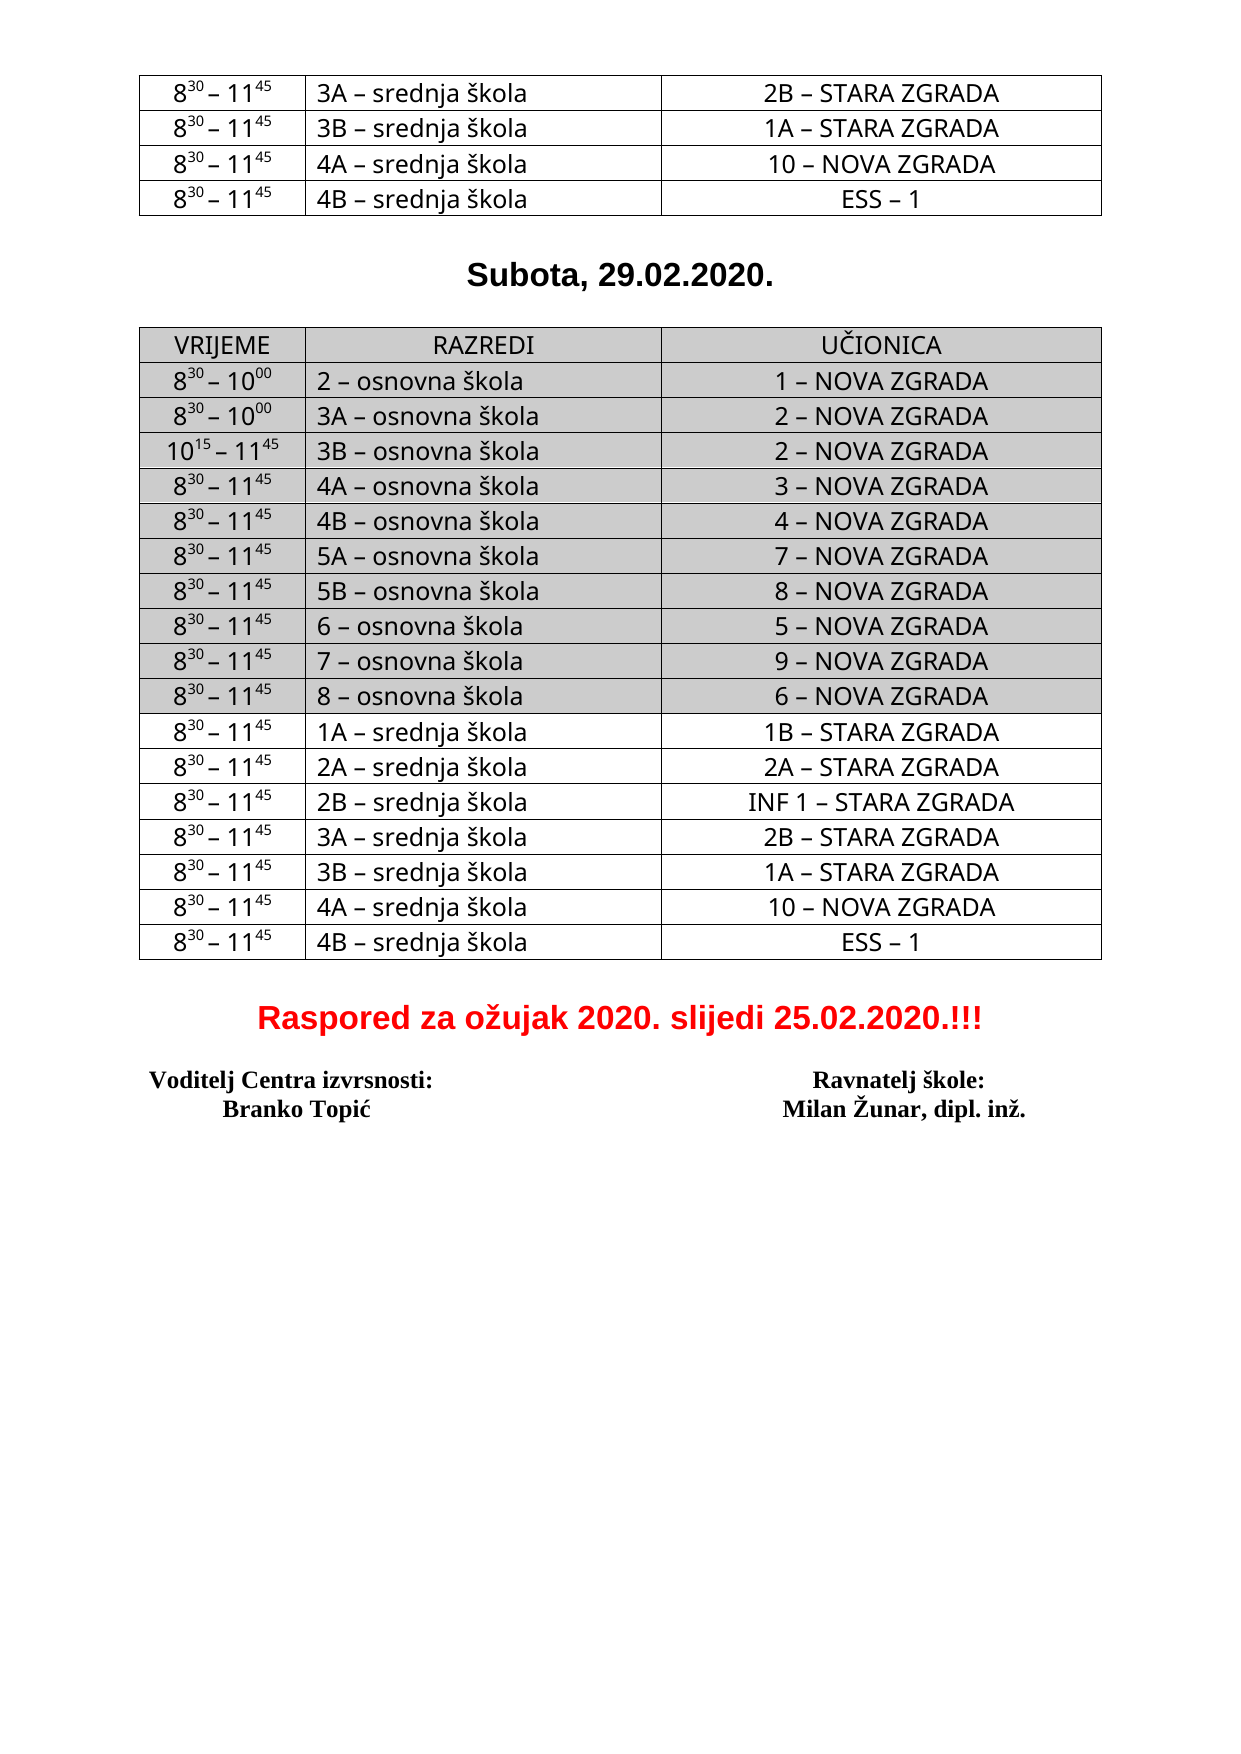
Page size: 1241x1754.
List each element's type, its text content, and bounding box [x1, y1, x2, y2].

table_cell 1A – STARA ZGRADA [662, 111, 1101, 145]
table_cell 2 – NOVA ZGRADA [662, 433, 1101, 467]
table_cell 5 – NOVA ZGRADA [662, 609, 1101, 643]
table_cell 3A – srednja škola [306, 76, 661, 110]
table_cell 10 – NOVA ZGRADA [662, 890, 1101, 924]
table_cell 830 – 1145 [140, 784, 305, 818]
table_cell 3B – srednja škola [306, 111, 661, 145]
table_cell 830 – 1145 [140, 820, 305, 853]
table_cell 830 – 1145 [140, 925, 305, 959]
table_cell 830 – 1145 [140, 504, 305, 538]
table_cell 5A – osnovna škola [306, 539, 661, 573]
text Voditelj Centra izvrsnosti: Ravnatelj škole: [75, 1066, 1165, 1094]
table_header UČIONICA [662, 328, 1101, 362]
table_cell 830 – 1145 [140, 749, 305, 783]
table_cell 2B – srednja škola [306, 784, 661, 818]
table_cell 830 – 1145 [140, 574, 305, 608]
table_cell 830 – 1145 [140, 539, 305, 573]
table_cell 830 – 1145 [140, 146, 305, 180]
table_header VRIJEME [140, 328, 305, 362]
table_cell 4B – srednja škola [306, 925, 661, 959]
table_cell 830 – 1145 [140, 890, 305, 924]
table_cell 830 – 1145 [140, 181, 305, 215]
table_cell 4A – srednja škola [306, 146, 661, 180]
table_cell 4B – osnovna škola [306, 504, 661, 538]
table_cell 10 – NOVA ZGRADA [662, 146, 1101, 180]
table_cell 830 – 1145 [140, 679, 305, 713]
table_cell 830 – 1145 [140, 644, 305, 678]
table_cell 830 – 1145 [140, 111, 305, 145]
table_cell 2A – srednja škola [306, 749, 661, 783]
table_cell 2B – STARA ZGRADA [662, 76, 1101, 110]
table_cell 830 – 1145 [140, 609, 305, 643]
table_cell 830 – 1145 [140, 714, 305, 748]
table_cell 1A – STARA ZGRADA [662, 855, 1101, 889]
table_cell 4A – srednja škola [306, 890, 661, 924]
table_cell 7 – osnovna škola [306, 644, 661, 678]
table_cell 8 – NOVA ZGRADA [662, 574, 1101, 608]
table_cell 3A – osnovna škola [306, 398, 661, 432]
table_cell 4B – srednja škola [306, 181, 661, 215]
text Branko Topić Milan Žunar, dipl. inž. [75, 1094, 1165, 1123]
table_header RAZREDI [306, 328, 661, 362]
table_cell 6 – osnovna škola [306, 609, 661, 643]
table_cell 1B – STARA ZGRADA [662, 714, 1101, 748]
table_cell 2 – NOVA ZGRADA [662, 398, 1101, 432]
table_cell 5B – osnovna škola [306, 574, 661, 608]
table_cell 3B – srednja škola [306, 855, 661, 889]
table_cell 830 – 1145 [140, 76, 305, 110]
table_cell 4A – osnovna škola [306, 469, 661, 502]
table_cell ESS – 1 [662, 925, 1101, 959]
table_cell 8 – osnovna škola [306, 679, 661, 713]
table_cell 1 – NOVA ZGRADA [662, 363, 1101, 397]
table_cell ESS – 1 [662, 181, 1101, 215]
table_cell 830 – 1145 [140, 469, 305, 502]
table_cell 3A – srednja škola [306, 820, 661, 853]
table_cell 2B – STARA ZGRADA [662, 820, 1101, 853]
table_cell 7 – NOVA ZGRADA [662, 539, 1101, 573]
table_cell 1A – srednja škola [306, 714, 661, 748]
table_cell 1015 – 1145 [140, 433, 305, 467]
table_cell 4 – NOVA ZGRADA [662, 504, 1101, 538]
table_cell 3B – osnovna škola [306, 433, 661, 467]
text Subota, 29.02.2020. [75, 255, 1165, 293]
table_cell 9 – NOVA ZGRADA [662, 644, 1101, 678]
table_cell 2A – STARA ZGRADA [662, 749, 1101, 783]
table_cell 3 – NOVA ZGRADA [662, 469, 1101, 502]
table_cell INF 1 – STARA ZGRADA [662, 784, 1101, 818]
text Raspored za ožujak 2020. slijedi 25.02.2020.!!! [75, 998, 1165, 1037]
table_cell 6 – NOVA ZGRADA [662, 679, 1101, 713]
table_cell 2 – osnovna škola [306, 363, 661, 397]
table_cell 830 – 1000 [140, 398, 305, 432]
table_cell 830 – 1145 [140, 855, 305, 889]
table_cell 830 – 1000 [140, 363, 305, 397]
